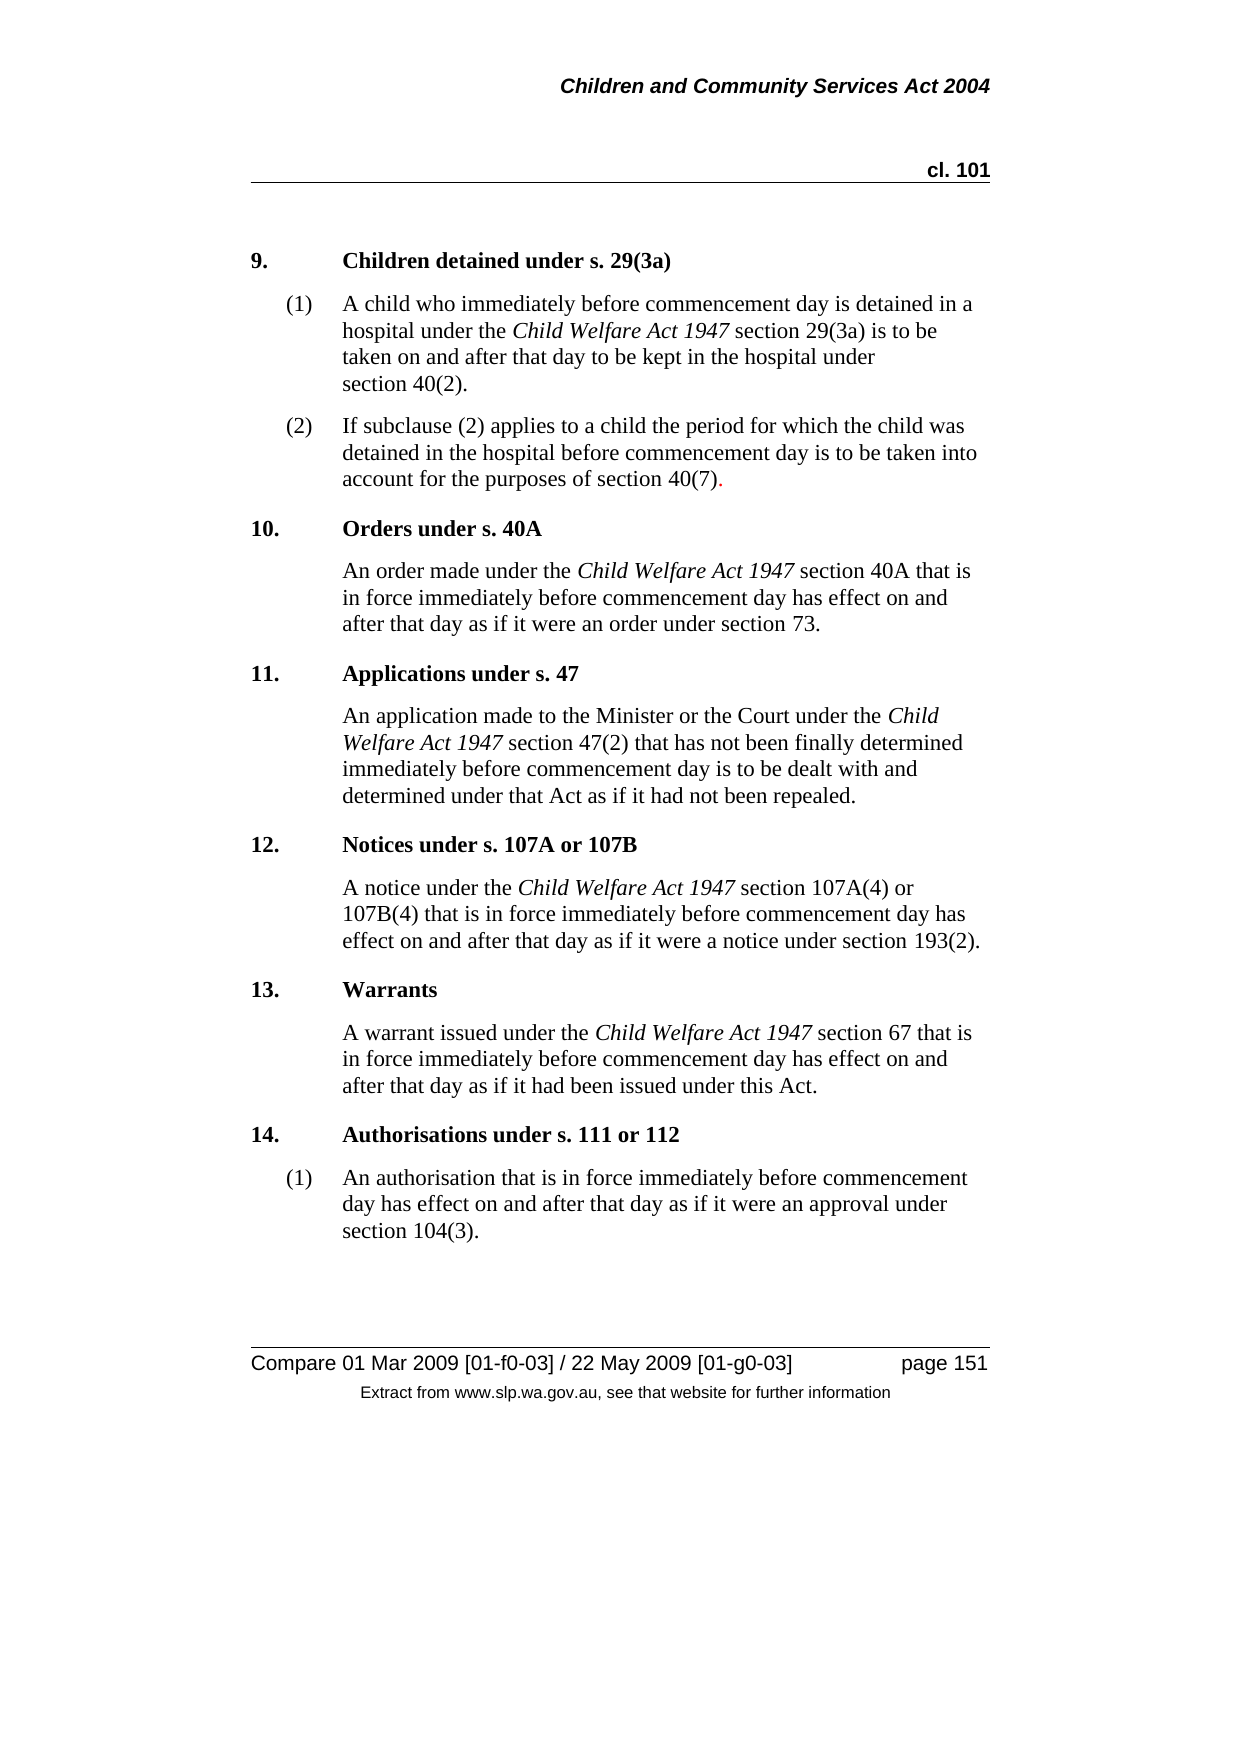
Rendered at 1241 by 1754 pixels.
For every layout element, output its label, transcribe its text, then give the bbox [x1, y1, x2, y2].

subtitle 9. Children detained under s. 29(3a) [251, 247, 990, 274]
text A notice under the Child Welfare Act 1947 section 107A(4) or 107B(4) that is in force immediately before commencement day has effect on and after that day as if it were a notice under section 193(2). [251, 874, 990, 953]
text An order made under the Child Welfare Act 1947 section 40A that is in force immediately before commencement day has effect on and after that day as if it were an order under section 73. [251, 558, 990, 637]
text (1) An authorisation that is in force immediately before commencement day has effect on and after that day as if it were an approval under section 104(3). [251, 1164, 990, 1243]
subtitle 12. Notices under s. 107A or 107B [251, 831, 990, 857]
text (1) A child who immediately before commencement day is detained in a hospital under the Child Welfare Act 1947 section 29(3a) is to be taken on and after that day to be kept in the hospital under section 40(2). [251, 291, 990, 396]
subtitle 14. Authorisations under s. 111 or 112 [251, 1121, 990, 1147]
text A warrant issued under the Child Welfare Act 1947 section 67 that is in force immediately before commencement day has effect on and after that day as if it had been issued under this Act. [251, 1019, 990, 1098]
text An application made to the Minister or the Court under the Child Welfare Act 1947 section 47(2) that has not been finally determined immediately before commencement day is to be dealt with and determined under that Act as if it had not been repealed. [251, 703, 990, 808]
text (2) If subclause (2) applies to a child the period for which the child was detained in the hospital before commencement day is to be taken into account for the purposes of section 40(7). [251, 413, 990, 492]
subtitle 13. Warrants [251, 976, 990, 1002]
subtitle 11. Applications under s. 47 [251, 659, 990, 686]
subtitle 10. Orders under s. 40A [251, 514, 990, 541]
